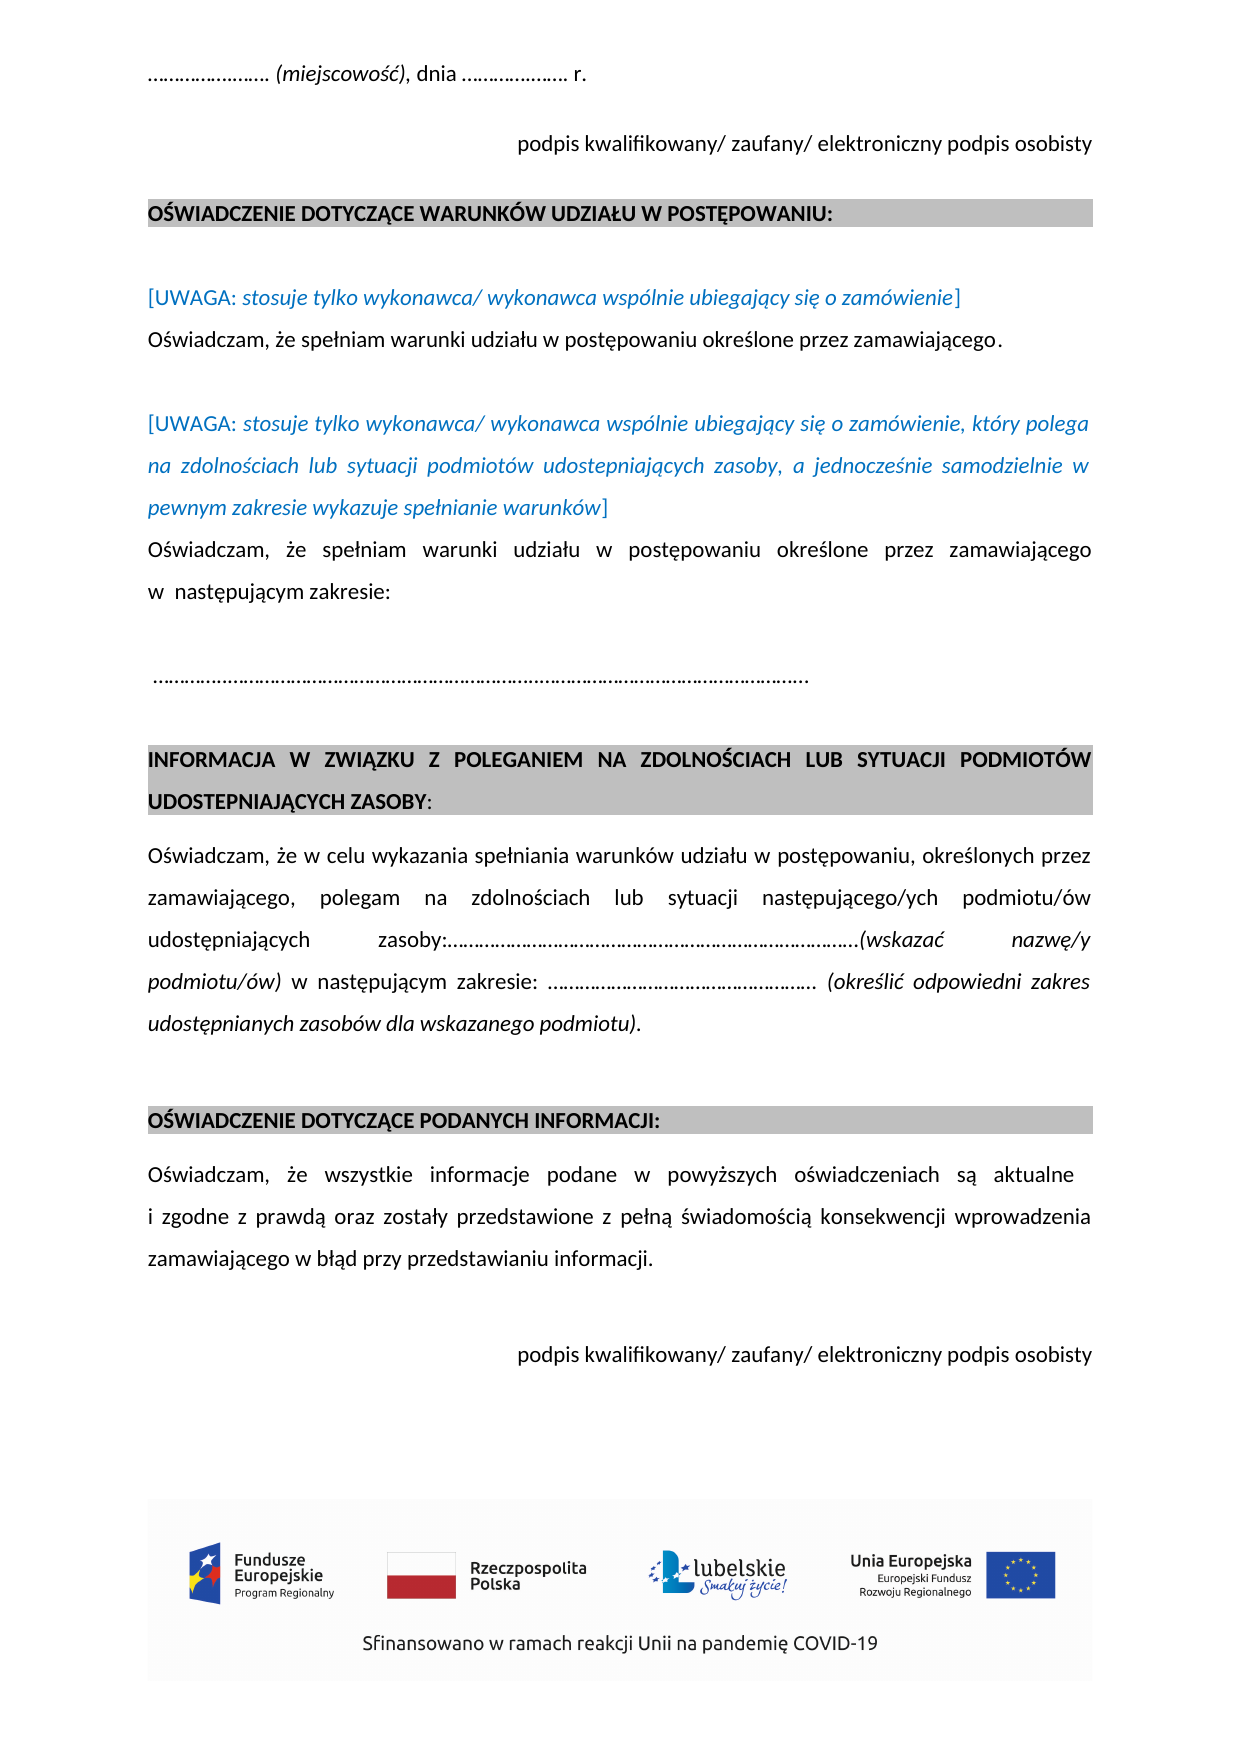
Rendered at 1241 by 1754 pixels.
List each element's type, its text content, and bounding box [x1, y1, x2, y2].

text [UWAGA: stosuje tylko wykonawca/ wykonawca wspólnie ubiegający się o zamówienie, który polega na zdolnościach lub sytuacji podmiotów udostepniających zasoby, a jednocześnie samodzielnie w pewnym zakresie wykazuje spełnianie warunków] [148, 409, 1093, 521]
text …………….……. (miejscowość), dnia ………….……. r. [148, 59, 1093, 87]
text Oświadczam, że w celu wykazania spełniania warunków udziału w postępowaniu, określonych przez zamawiającego, polegam na zdolnościach lub sytuacji następującego/ych podmiotu/ów udostępniających zasoby:……………………………………………………………………(wskazać nazwę/y podmiotu/ów) w następującym zakresie: …………………………………………… (określić odpowiedni zakres udostępnianych zasobów dla wskazanego podmiotu). [148, 841, 1093, 1037]
picture [147, 1499, 1093, 1681]
text Oświadczam, że spełniam warunki udziału w postępowaniu określone przez zamawiającego. [148, 325, 1093, 353]
text OŚWIADCZENIE DOTYCZĄCE PODANYCH INFORMACJI: [148, 1106, 1093, 1134]
text OŚWIADCZENIE DOTYCZĄCE WARUNKÓW UDZIAŁU W POSTĘPOWANIU: [148, 199, 1093, 227]
text Oświadczam, że wszystkie informacje podane w powyższych oświadczeniach są aktualne i zgodne z prawdą oraz zostały przedstawione z pełną świadomością konsekwencji wprowadzenia zamawiającego w błąd przy przedstawianiu informacji. [148, 1160, 1093, 1272]
text …………..…………………………………………………..…………………………………………... [148, 661, 1093, 689]
text INFORMACJA W ZWIĄZKU Z POLEGANIEM NA ZDOLNOŚCIACH LUB SYTUACJI PODMIOTÓW UDOSTEPNIAJĄCYCH ZASOBY: [148, 745, 1093, 815]
text Oświadczam, że spełniam warunki udziału w postępowaniu określone przez zamawiającego w następującym zakresie: [148, 535, 1093, 605]
text [UWAGA: stosuje tylko wykonawca/ wykonawca wspólnie ubiegający się o zamówienie] [148, 283, 1093, 311]
text podpis kwalifikowany/ zaufany/ elektroniczny podpis osobisty [148, 129, 1093, 157]
text podpis kwalifikowany/ zaufany/ elektroniczny podpis osobisty [148, 1341, 1093, 1369]
